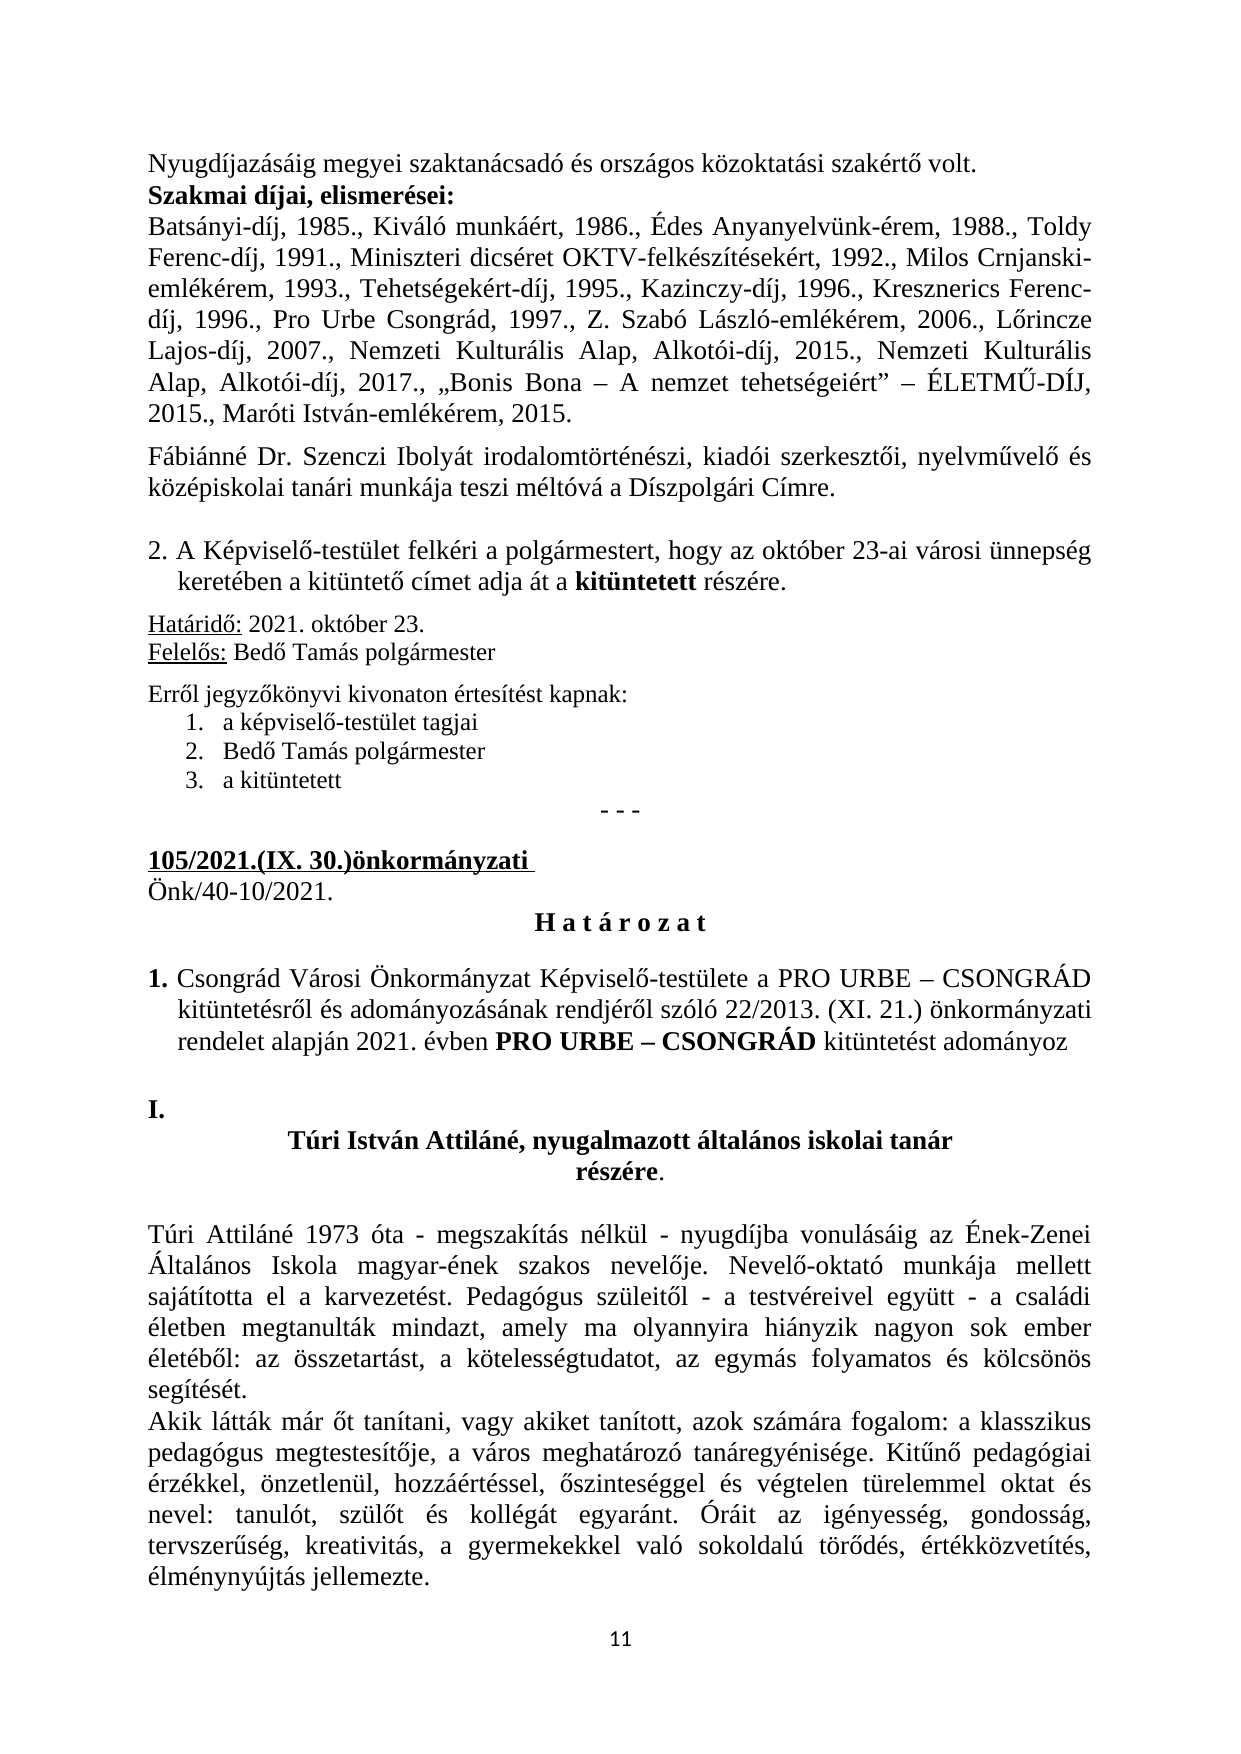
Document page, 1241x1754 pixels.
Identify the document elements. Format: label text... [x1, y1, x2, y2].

text 2. A Képviselő-testület felkéri a polgármestert, hogy az október 23-ai városi ünnepség keretében a kitüntető címet adja át a kitüntetett részére. [148, 534, 1093, 596]
text Erről jegyzőkönyvi kivonaton értesítést kapnak: [148, 679, 1093, 707]
list Bedő Tamás polgármester [185, 736, 1093, 765]
text Batsányi-díj, 1985., Kiváló munkáért, 1986., Édes Anyanyelvünk-érem, 1988., Toldy Ferenc-díj, 1991., Miniszteri dicséret OKTV-felkészítésekért, 1992., Milos Crnjanski-emlékérem, 1993., Tehetségekért-díj, 1995., Kazinczy-díj, 1996., Kresznerics Ferenc-díj, 1996., Pro Urbe Csongrád, 1997., Z. Szabó László-emlékérem, 2006., Lőrincze Lajos-díj, 2007., Nemzeti Kulturális Alap, Alkotói-díj, 2015., Nemzeti Kulturális Alap, Alkotói-díj, 2017., „Bonis Bona – A nemzet tehetségeiért” – ÉLETMŰ-DÍJ, 2015., Maróti István-emlékérem, 2015. [148, 210, 1093, 428]
text részére. [148, 1155, 1093, 1187]
text Önk/40-10/2021. [148, 875, 1093, 906]
list a kitüntetett [185, 765, 1093, 794]
text - - - [148, 794, 1093, 825]
text Túri Attiláné 1973 óta - megszakítás nélkül - nyugdíjba vonulásáig az Ének-Zenei Általános Iskola magyar-ének szakos nevelője. Nevelő-oktató munkája mellett sajátította el a karvezetést. Pedagógus szüleitől - a testvéreivel együtt - a családi életben megtanulták mindazt, amely ma olyannyira hiányzik nagyon sok ember életéből: az összetartást, a kötelességtudatot, az egymás folyamatos és kölcsönös segítését. [148, 1218, 1093, 1404]
list a képviselő-testület tagjai [185, 707, 1093, 736]
text Nyugdíjazásáig megyei szaktanácsadó és országos közoktatási szakértő volt. [148, 148, 1093, 179]
text Határidő: 2021. október 23. [148, 609, 1093, 637]
text Felelős: Bedő Tamás polgármester [148, 637, 1093, 666]
text I. [148, 1093, 1093, 1124]
text H a t á r o z a t [148, 906, 1093, 937]
text Fábiánné Dr. Szenczi Ibolyát irodalomtörténészi, kiadói szerkesztői, nyelvművelő és középiskolai tanári munkája teszi méltóvá a Díszpolgári Címre. [148, 440, 1093, 503]
text Szakmai díjai, elismerései: [148, 179, 1093, 210]
subtitle 1. Csongrád Városi Önkormányzat Képviselő-testülete a PRO URBE – CSONGRÁD kitüntetésről és adományozásának rendjéről szóló 22/2013. (XI. 21.) önkormányzati rendelet alapján 2021. évben PRO URBE – CSONGRÁD kitüntetést adományoz [148, 962, 1093, 1056]
text 105/2021.(IX. 30.)önkormányzati [148, 844, 1093, 875]
text Túri István Attiláné, nyugalmazott általános iskolai tanár [148, 1124, 1093, 1155]
text Akik látták már őt tanítani, vagy akiket tanított, azok számára fogalom: a klasszikus pedagógus megtestesítője, a város meghatározó tanáregyénisége. Kitűnő pedagógiai érzékkel, önzetlenül, hozzáértéssel, őszinteséggel és végtelen türelemmel oktat és nevel: tanulót, szülőt és kollégát egyaránt. Óráit az igényesség, gondosság, tervszerűség, kreativitás, a gyermekekkel való sokoldalú törődés, értékközvetítés, élménynyújtás jellemezte. [148, 1404, 1093, 1591]
